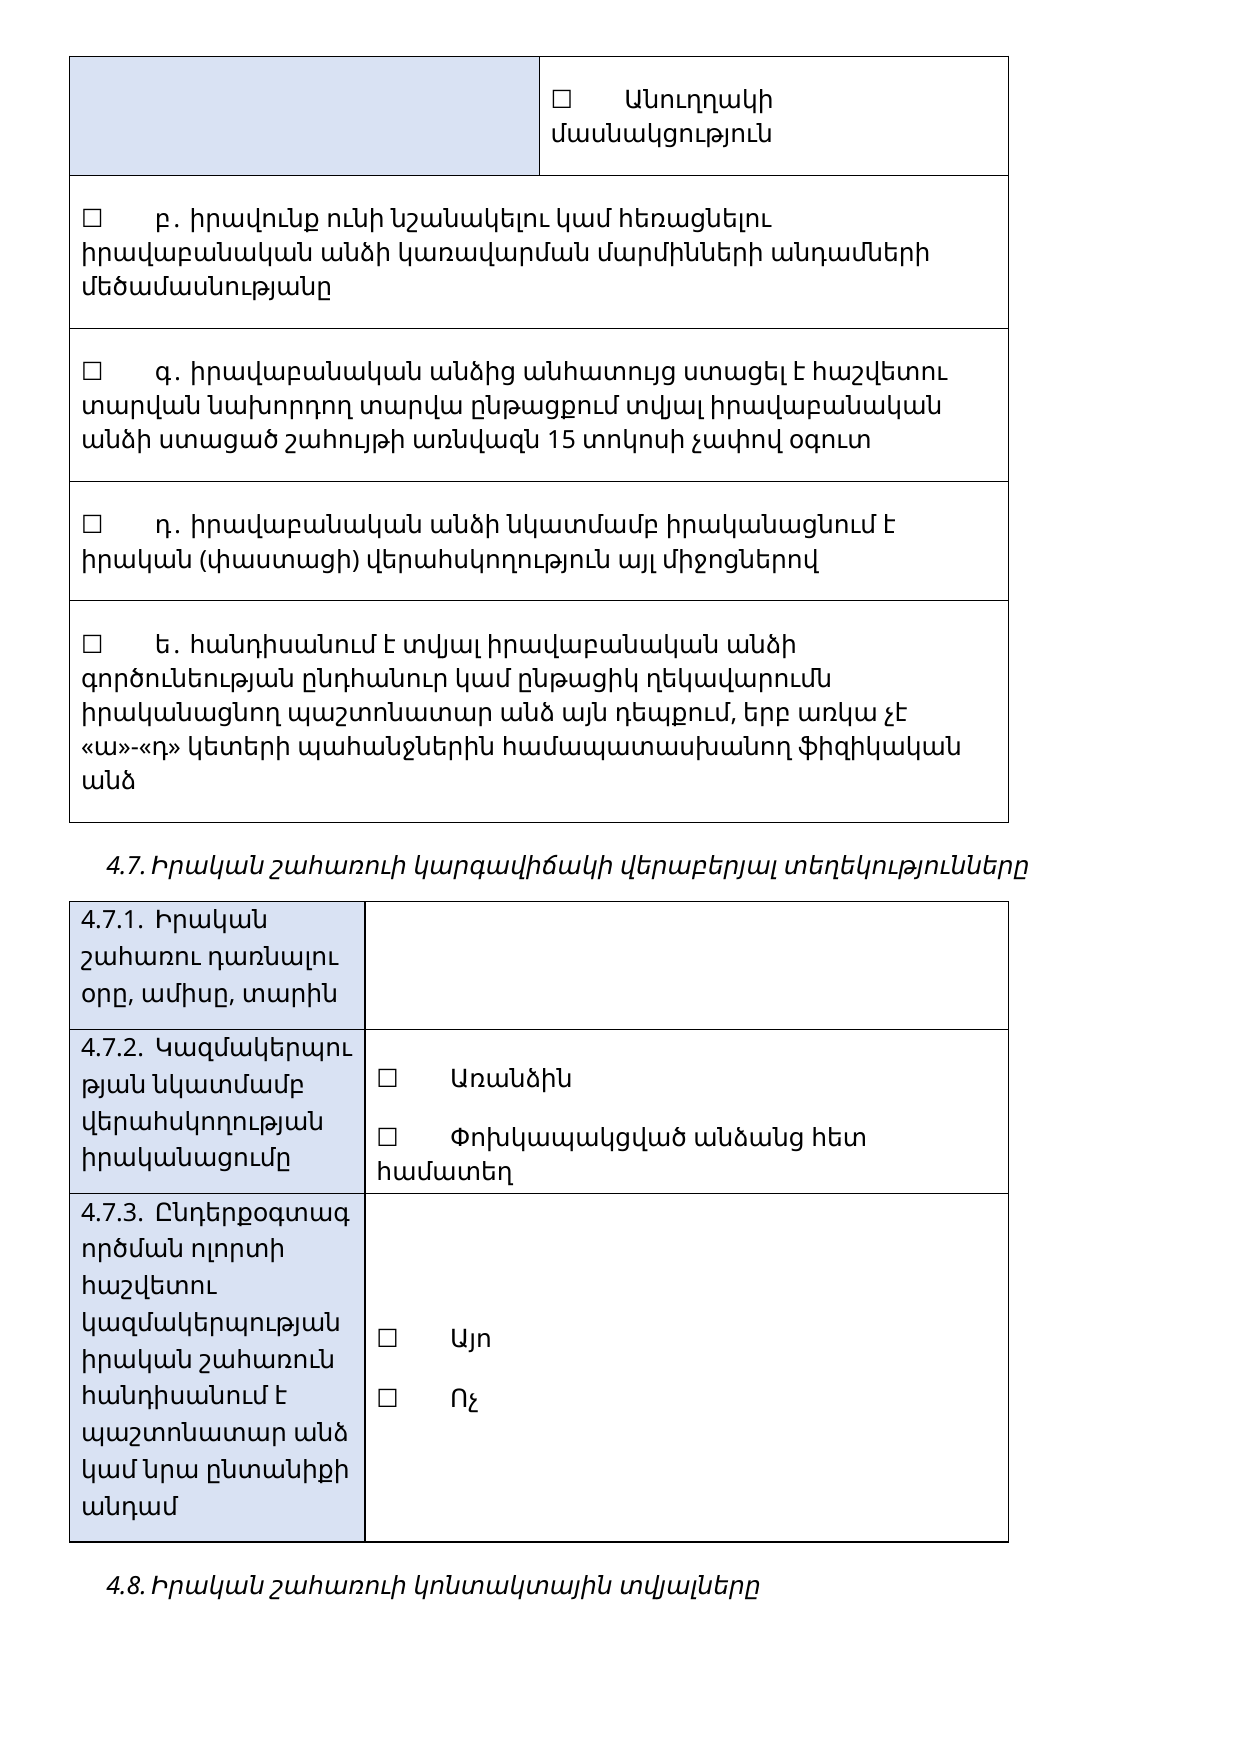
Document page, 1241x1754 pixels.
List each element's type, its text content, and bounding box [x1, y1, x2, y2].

table_cell Առանձին Փոխկապակցված անձանց հետ համատեղ [366, 1030, 1008, 1193]
table_cell Կազմակերպության նկատմամբ վերահսկողության իրականացումը [70, 1030, 364, 1193]
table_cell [540, 57, 1008, 175]
table_header [366, 902, 1008, 1029]
table_cell Ընդերքօգտագործման ոլորտի հաշվետու կազմակերպության իրական շահառուն հանդիսանում է պաշտոնատար անձ կամ նրա ընտանիքի անդամ [70, 1194, 364, 1541]
table_cell Այո Ոչ [366, 1194, 1008, 1541]
table_cell բ․ իրավունք ունի նշանակելու կամ հեռացնելու իրավաբանական անձի կառավարման մարմինների անդամների մեծամասնությանը [70, 176, 1008, 328]
table_header Իրական շահառու դառնալու օրը, ամիսը, տարին [70, 902, 364, 1029]
table_cell դ․ իրավաբանական անձի նկատմամբ իրականացնում է իրական (փաստացի) վերահսկողություն այլ միջոցներով [70, 482, 1008, 600]
table_cell գ․ իրավաբանական անձից անհատույց ստացել է հաշվետու տարվան նախորդող տարվա ընթացքում տվյալ իրավաբանական անձի ստացած շահույթի առնվազն 15 տոկոսի չափով օգուտ [70, 329, 1008, 481]
list Իրական շահառուի կարգավիճակի վերաբերյալ տեղեկությունները [106, 848, 1167, 882]
table_cell ե․ հանդիսանում է տվյալ իրավաբանական անձի գործունեության ընդհանուր կամ ընթացիկ ղեկավարումն իրականացնող պաշտոնատար անձ այն դեպքում, երբ առկա չէ «ա»-«դ» կետերի պահանջներին համապատասխանող ֆիզիկական անձ [70, 601, 1008, 822]
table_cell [70, 57, 539, 175]
list Իրական շահառուի կոնտակտային տվյալները [106, 1567, 1167, 1601]
